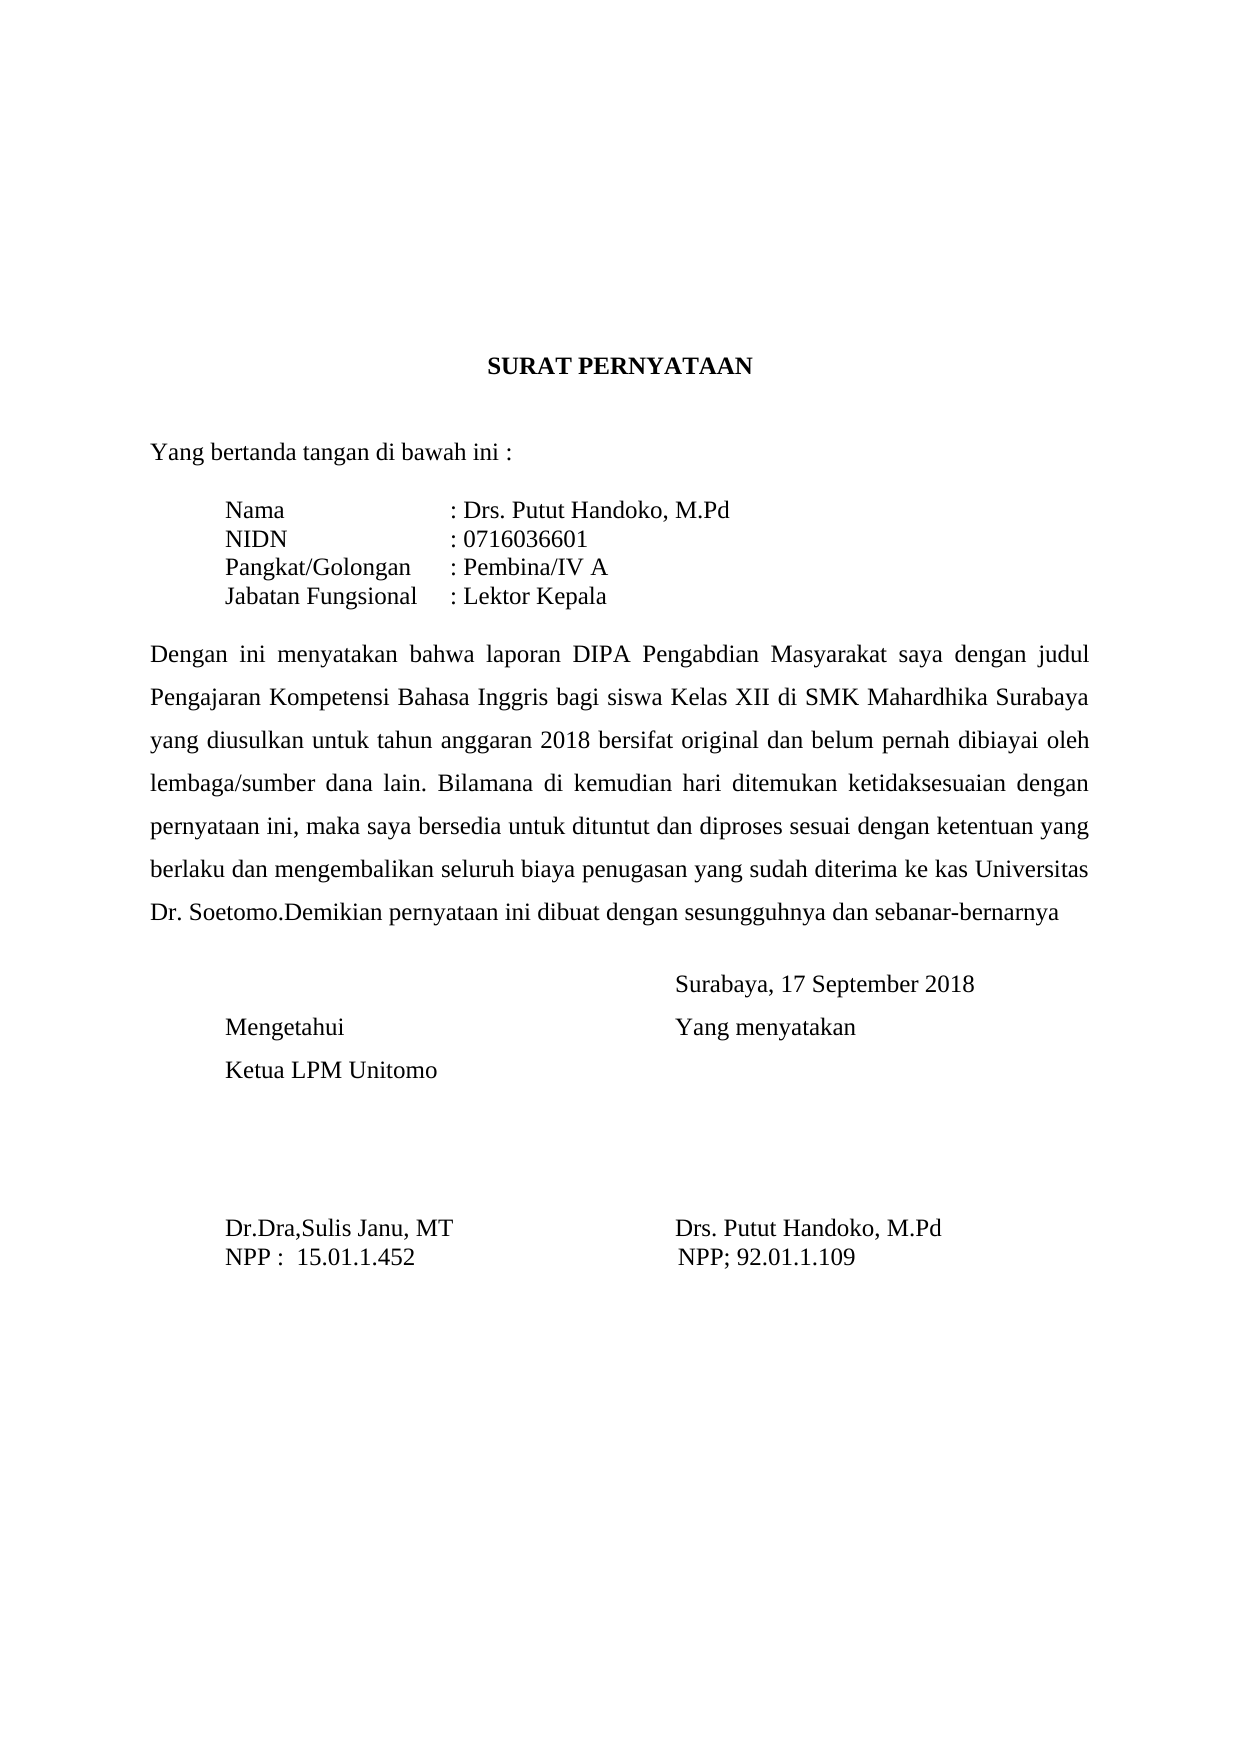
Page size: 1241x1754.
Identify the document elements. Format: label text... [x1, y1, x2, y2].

text NPP : 15.01.1.452 NPP; 92.01.1.109 [150, 1242, 1090, 1271]
text Dr.Dra,Sulis Janu, MT Drs. Putut Handoko, M.Pd [150, 1213, 1090, 1242]
text Yang bertanda tangan di bawah ini : [150, 437, 1090, 466]
text NIDN : 0716036601 [150, 524, 1090, 552]
text Nama : Drs. Putut Handoko, M.Pd [150, 495, 1090, 524]
text Mengetahui Yang menyatakan [150, 1012, 1090, 1041]
text Surabaya, 17 September 2018 [600, 969, 1090, 997]
text Pangkat/Golongan : Pembina/IV A [150, 552, 1090, 581]
text Ketua LPM Unitomo [150, 1055, 1090, 1084]
text SURAT PERNYATAAN [150, 351, 1090, 380]
text Dengan ini menyatakan bahwa laporan DIPA Pengabdian Masyarakat saya dengan judul Pengajaran Kompetensi Bahasa Inggris bagi siswa Kelas XII di SMK Mahardhika Surabaya yang diusulkan untuk tahun anggaran 2018 bersifat original dan belum pernah dibiayai oleh lembaga/sumber dana lain. Bilamana di kemudian hari ditemukan ketidaksesuaian dengan pernyataan ini, maka saya bersedia untuk dituntut dan diproses sesuai dengan ketentuan yang berlaku dan mengembalikan seluruh biaya penugasan yang sudah diterima ke kas Universitas Dr. Soetomo.Demikian pernyataan ini dibuat dengan sesungguhnya dan sebanar-bernarnya [150, 639, 1090, 926]
text Jabatan Fungsional : Lektor Kepala [150, 581, 1090, 610]
